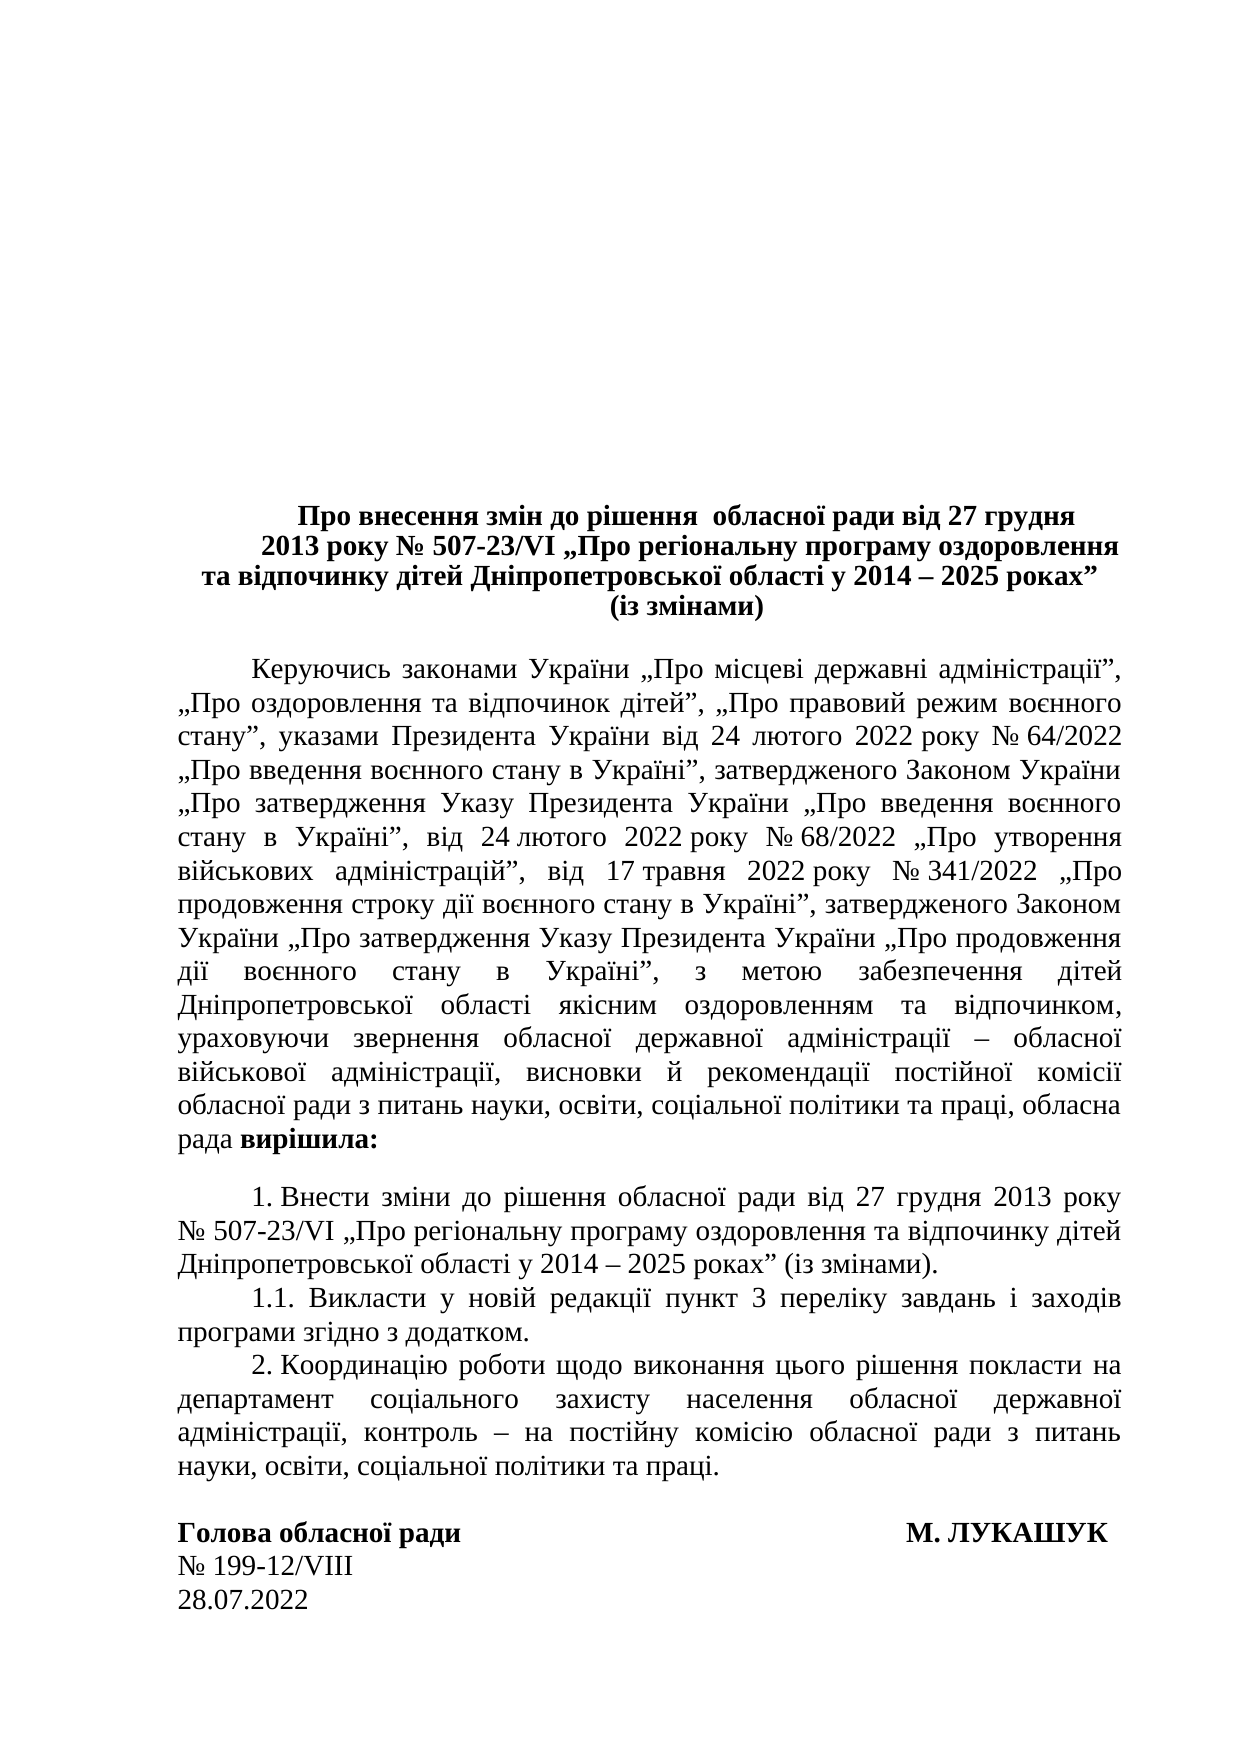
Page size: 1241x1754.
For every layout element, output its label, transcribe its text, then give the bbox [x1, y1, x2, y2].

text 28.07.2022 [177, 1582, 1122, 1616]
text Голова обласної ради М. ЛУКАШУК [177, 1515, 1122, 1548]
text 1. Внести зміни до рішення обласної ради від 27 грудня 2013 року № 507-23/VI „Про регіональну програму оздоровлення та відпочинку дітей Дніпропетровської області у 2014 – 2025 роках” (із змінами). [177, 1179, 1122, 1280]
text 2013 року № 507-23/VI „Про регіональну програму оздоровлення та відпочинку дітей Дніпропетровської області у 2014 – 2025 роках” [177, 531, 1122, 591]
text Про внесення змін до рішення обласної ради від 27 грудня [177, 501, 1122, 531]
text Керуючись законами України „Про місцеві державні адміністрації”, „Про оздоровлення та відпочинок дітей”, „Про правовий режим воєнного стану”, указами Президента України від 24 лютого 2022 року № 64/2022 „Про введення воєнного стану в Україні”, затвердженого Законом України „Про затвердження Указу Президента України „Про введення воєнного стану в Україні”, від 24 лютого 2022 року № 68/2022 „Про утворення військових адміністрацій”, від 17 травня 2022 року № 341/2022 „Про продовження строку дії воєнного стану в Україні”, затвердженого Законом України „Про затвердження Указу Президента України „Про продовження дії воєнного стану в Україні”, з метою забезпечення дітей Дніпропетровської області якісним оздоровленням та відпочинком, ураховуючи звернення обласної державної адміністрації – обласної військової адміністрації, висновки й рекомендації постійної комісії обласної ради з питань науки, освіти, соціальної політики та праці, обласна рада вирішила: [177, 651, 1122, 1154]
text (із змінами) [177, 591, 1122, 621]
text 1.1. Викласти у новій редакції пункт 3 переліку завдань і заходів програми згідно з додатком. [177, 1280, 1122, 1347]
text № 199-12/VIII [177, 1548, 1122, 1582]
text 2. Координацію роботи щодо виконання цього рішення покласти на департамент соціального захисту населення обласної державної адміністрації, контроль – на постійну комісію обласної ради з питань науки, освіти, соціальної політики та праці. [177, 1347, 1122, 1481]
